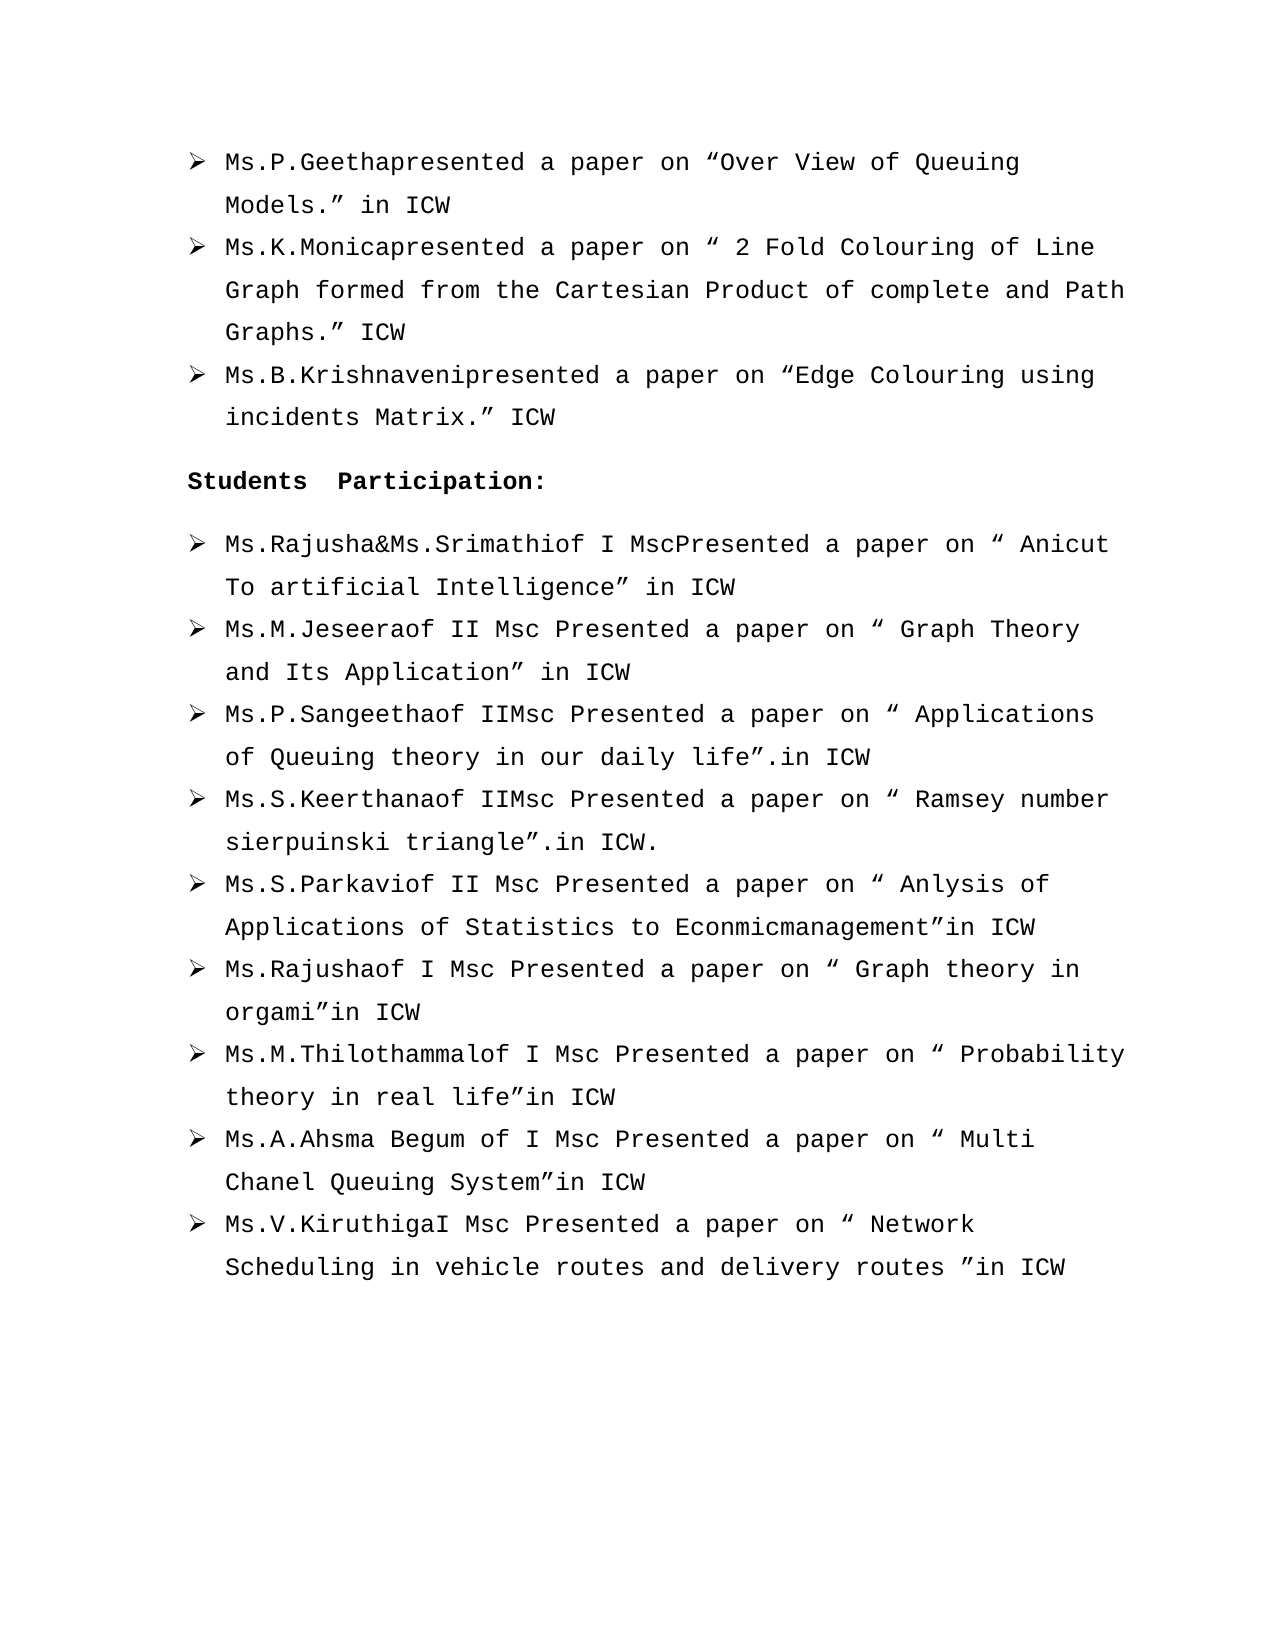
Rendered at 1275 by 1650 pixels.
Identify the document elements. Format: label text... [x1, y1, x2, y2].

list Ms.S.Keerthanaof IIMsc Presented a paper on “ Ramsey number sierpuinski triangle”.in ICW. [187, 787, 1125, 857]
list Ms.S.Parkaviof II Msc Presented a paper on “ Anlysis of Applications of Statistics to Econmicmanagement”in ICW [187, 872, 1125, 942]
list Ms.V.KiruthigaI Msc Presented a paper on “ Network Scheduling in vehicle routes and delivery routes ”in ICW [187, 1212, 1125, 1282]
list Ms.B.Krishnavenipresented a paper on “Edge Colouring using incidents Matrix.” ICW [187, 362, 1125, 433]
list Ms.Rajusha&Ms.Srimathiof I MscPresented a paper on “ Anicut To artificial Intelligence” in ICW [187, 532, 1125, 602]
list Ms.A.Ahsma Begum of I Msc Presented a paper on “ Multi Chanel Queuing System”in ICW [187, 1127, 1125, 1197]
text Students Participation: [187, 468, 1125, 497]
list Ms.M.Jeseeraof II Msc Presented a paper on “ Graph Theory and Its Application” in ICW [187, 617, 1125, 687]
list Ms.M.Thilothammalof I Msc Presented a paper on “ Probability theory in real life”in ICW [187, 1042, 1125, 1112]
list Ms.K.Monicapresented a paper on “ 2 Fold Colouring of Line Graph formed from the Cartesian Product of complete and Path Graphs.” ICW [187, 235, 1125, 348]
list Ms.Rajushaof I Msc Presented a paper on “ Graph theory in orgami”in ICW [187, 957, 1125, 1027]
list Ms.P.Sangeethaof IIMsc Presented a paper on “ Applications of Queuing theory in our daily life”.in ICW [187, 702, 1125, 772]
list Ms.P.Geethapresented a paper on “Over View of Queuing Models.” in ICW [187, 150, 1125, 221]
